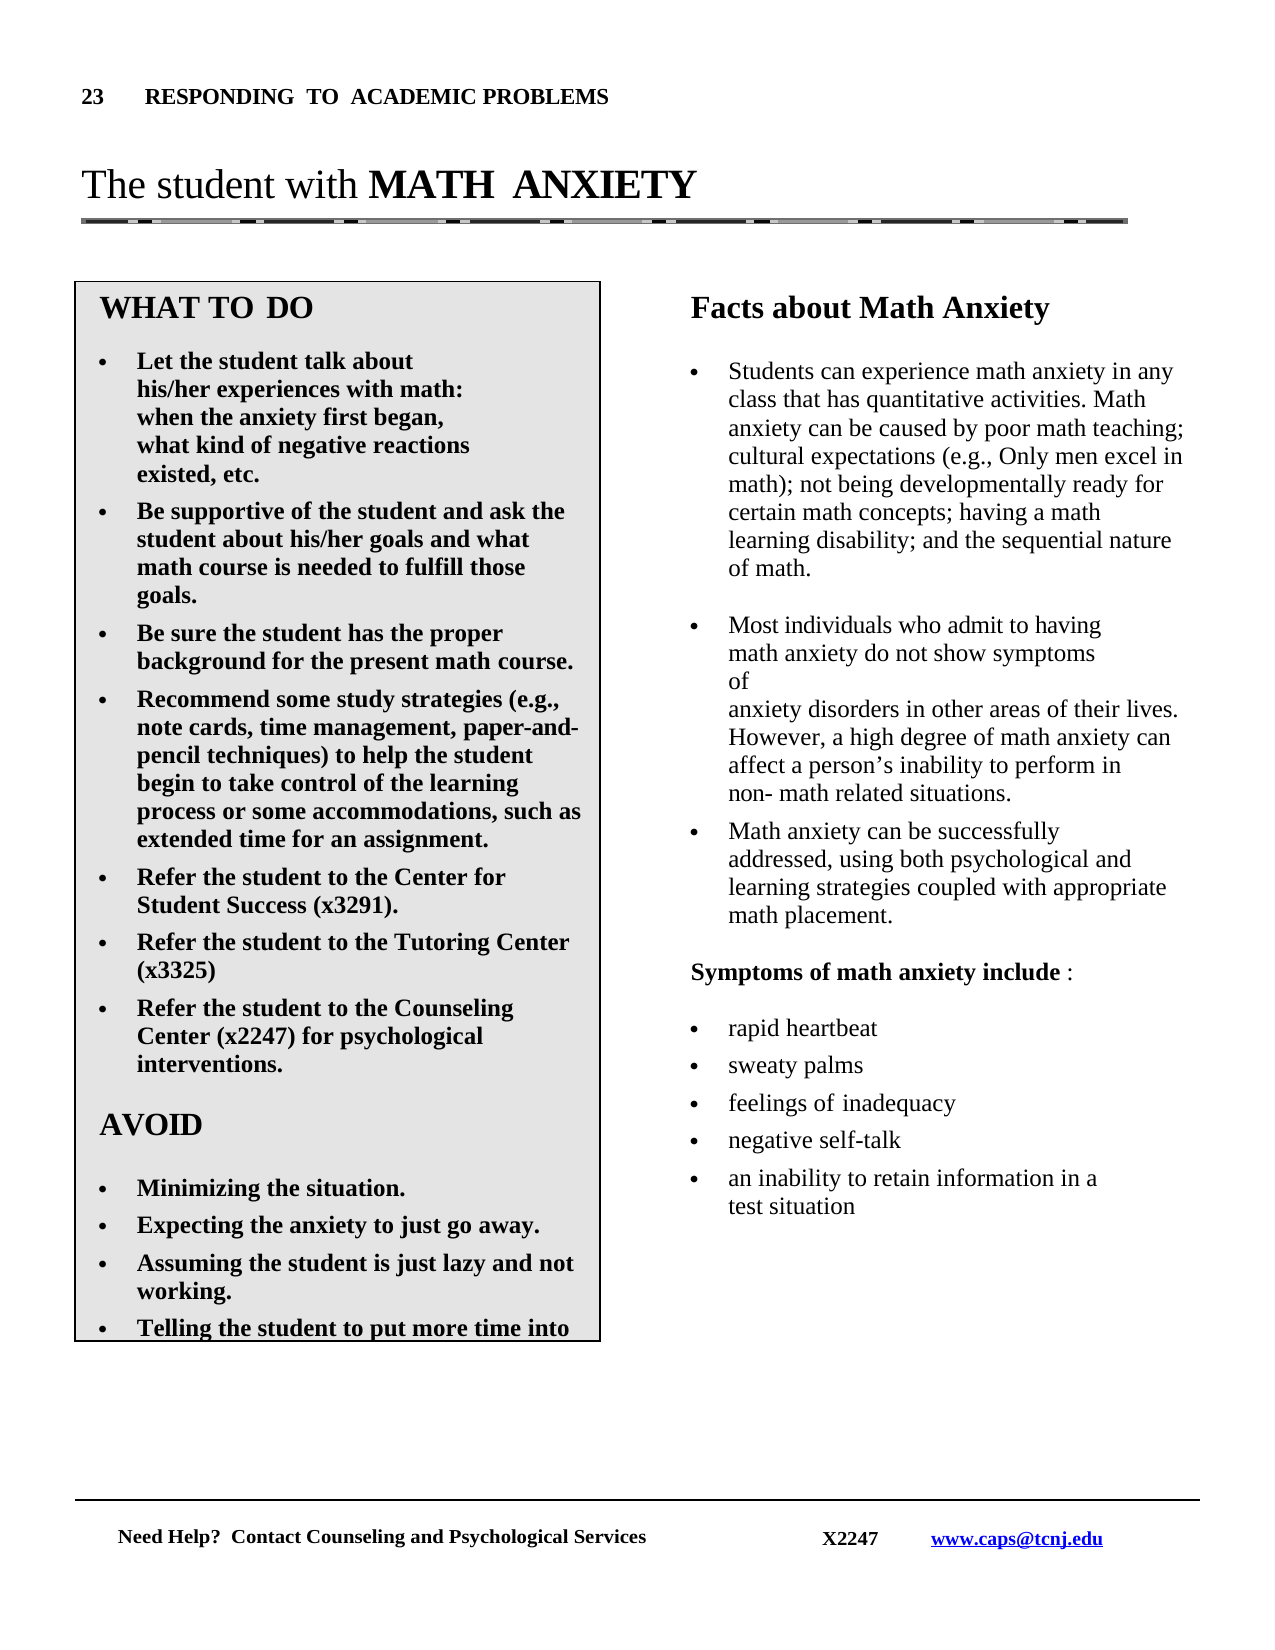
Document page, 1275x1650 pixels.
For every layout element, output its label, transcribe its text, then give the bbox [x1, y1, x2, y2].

text 23 RESPONDING TO ACADEMIC PROBLEMS [81, 83, 1127, 109]
list sweaty palms [691, 1050, 1212, 1079]
text Symptoms of math anxiety include : [691, 957, 1127, 985]
list feelings of inadequacy [691, 1088, 1212, 1117]
list negative self-talk [691, 1125, 1212, 1154]
list Students can experience math anxiety in any class that has quantitative activities. Math anxiety can be caused by poor math teaching; cultural expectations (e.g., Only men excel in math); not being developmentally ready for certain math concepts; having a math learning disability; and the sequential nature of math. [691, 357, 1186, 582]
list rapid heartbeat [691, 1013, 1212, 1042]
list Most individuals who admit to having math anxiety do not show symptoms of [691, 611, 1120, 695]
list Facts about Math Anxiety [691, 289, 1127, 326]
list Math anxiety can be successfully addressed, using both psychological and learning strategies coupled with appropriate math placement. [691, 817, 1170, 929]
text The student with MATH ANXIETY [81, 159, 1127, 207]
text anxiety disorders in other areas of their lives. However, a high degree of math anxiety can affect a person’s inability to perform in [728, 695, 1185, 779]
text non- math related situations. [728, 779, 1127, 807]
list an inability to retain information in a test situation [691, 1164, 1137, 1220]
